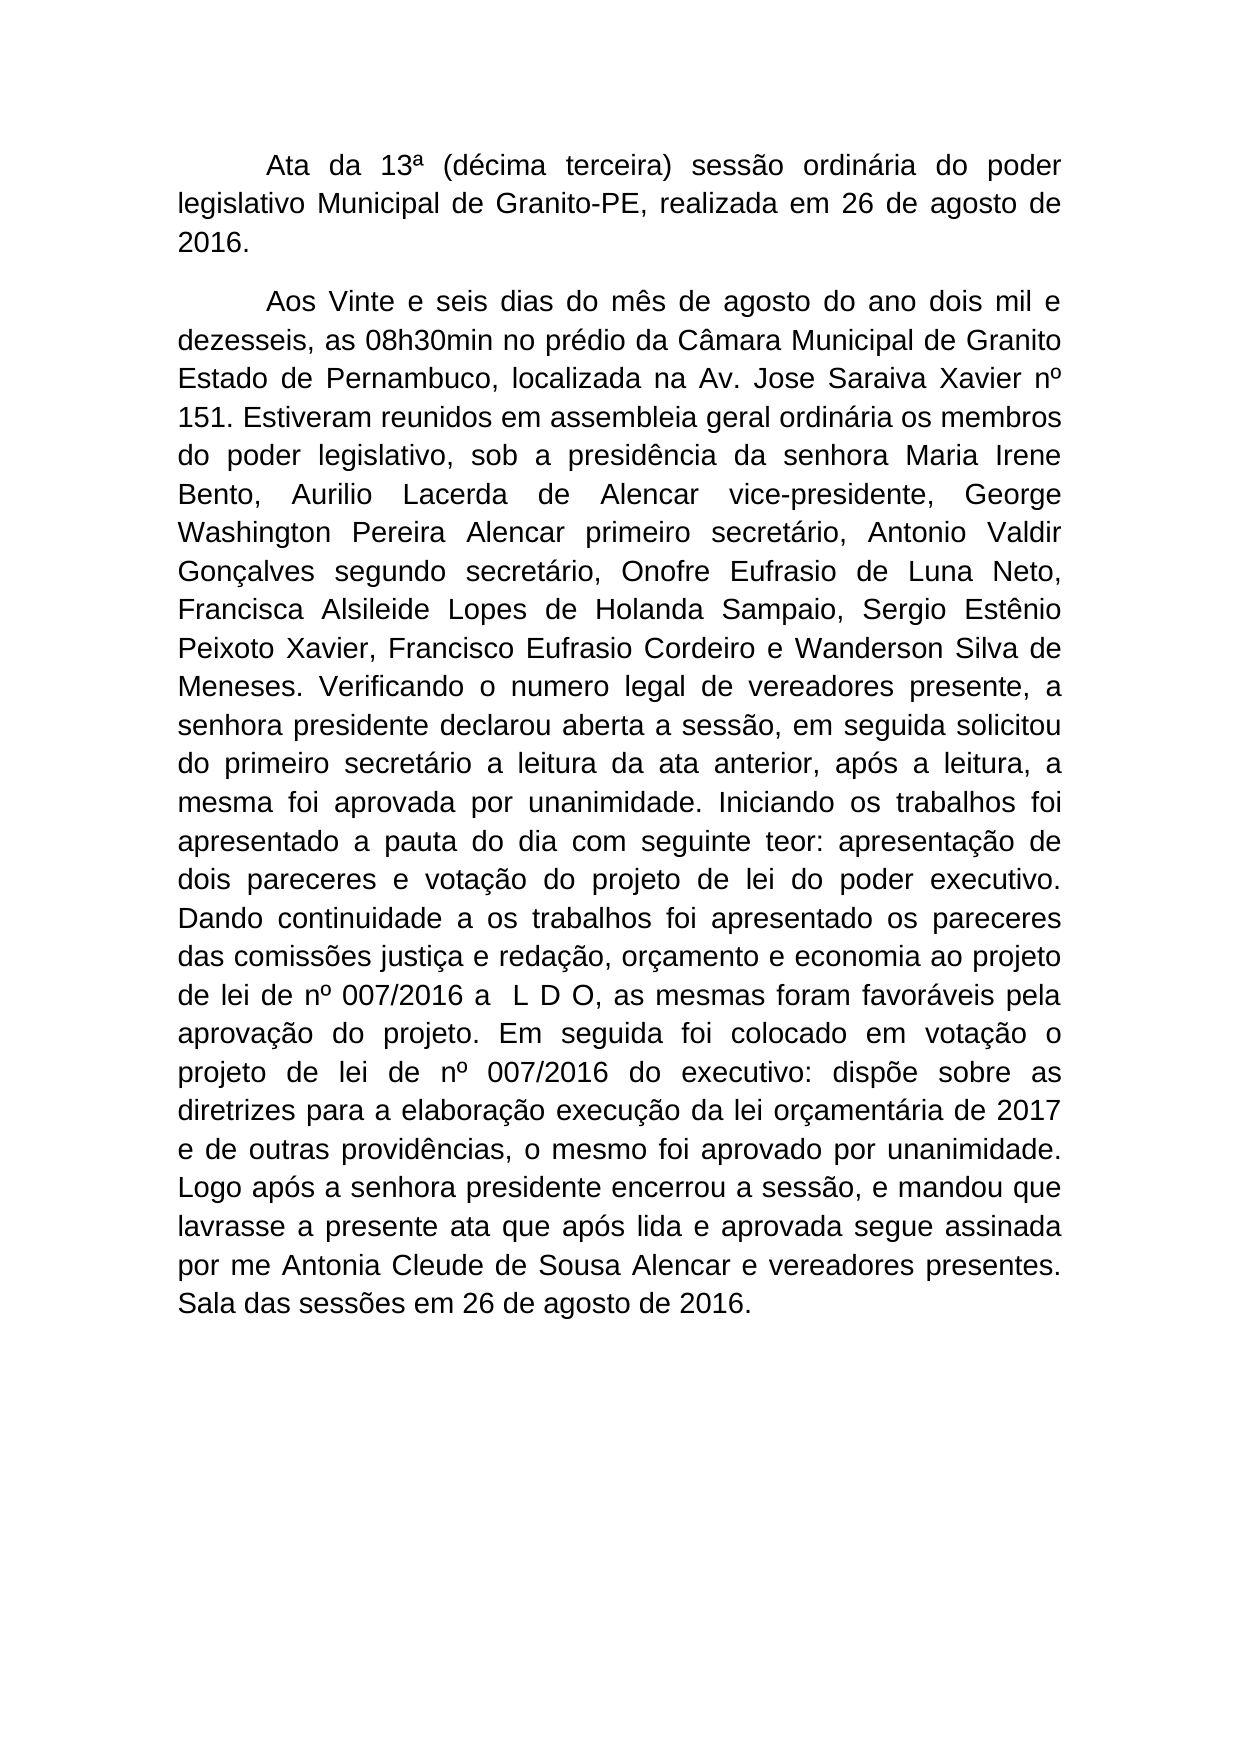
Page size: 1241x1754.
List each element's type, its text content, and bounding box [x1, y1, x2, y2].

text Ata da 13ª (décima terceira) sessão ordinária do poder legislativo Municipal de Granito-PE, realizada em 26 de agosto de 2016. [177, 148, 1063, 258]
text Aos Vinte e seis dias do mês de agosto do ano dois mil e dezesseis, as 08h30min no prédio da Câmara Municipal de Granito Estado de Pernambuco, localizada na Av. Jose Saraiva Xavier nº 151. Estiveram reunidos em assembleia geral ordinária os membros do poder legislativo, sob a presidência da senhora Maria Irene Bento, Aurilio Lacerda de Alencar vice-presidente, George Washington Pereira Alencar primeiro secretário, Antonio Valdir Gonçalves segundo secretário, Onofre Eufrasio de Luna Neto, Francisca Alsileide Lopes de Holanda Sampaio, Sergio Estênio Peixoto Xavier, Francisco Eufrasio Cordeiro e Wanderson Silva de Meneses. Verificando o numero legal de vereadores presente, a senhora presidente declarou aberta a sessão, em seguida solicitou do primeiro secretário a leitura da ata anterior, após a leitura, a mesma foi aprovada por unanimidade. Iniciando os trabalhos foi apresentado a pauta do dia com seguinte teor: apresentação de dois pareceres e votação do projeto de lei do poder executivo. Dando continuidade a os trabalhos foi apresentado os pareceres das comissões justiça e redação, orçamento e economia ao projeto de lei de nº 007/2016 a L D O, as mesmas foram favoráveis pela aprovação do projeto. Em seguida foi colocado em votação o projeto de lei de nº 007/2016 do executivo: dispõe sobre as diretrizes para a elaboração execução da lei orçamentária de 2017 e de outras providências, o mesmo foi aprovado por unanimidade. Logo após a senhora presidente encerrou a sessão, e mandou que lavrasse a presente ata que após lida e aprovada segue assinada por me Antonia Cleude de Sousa Alencar e vereadores presentes. Sala das sessões em 26 de agosto de 2016. [177, 284, 1063, 1320]
